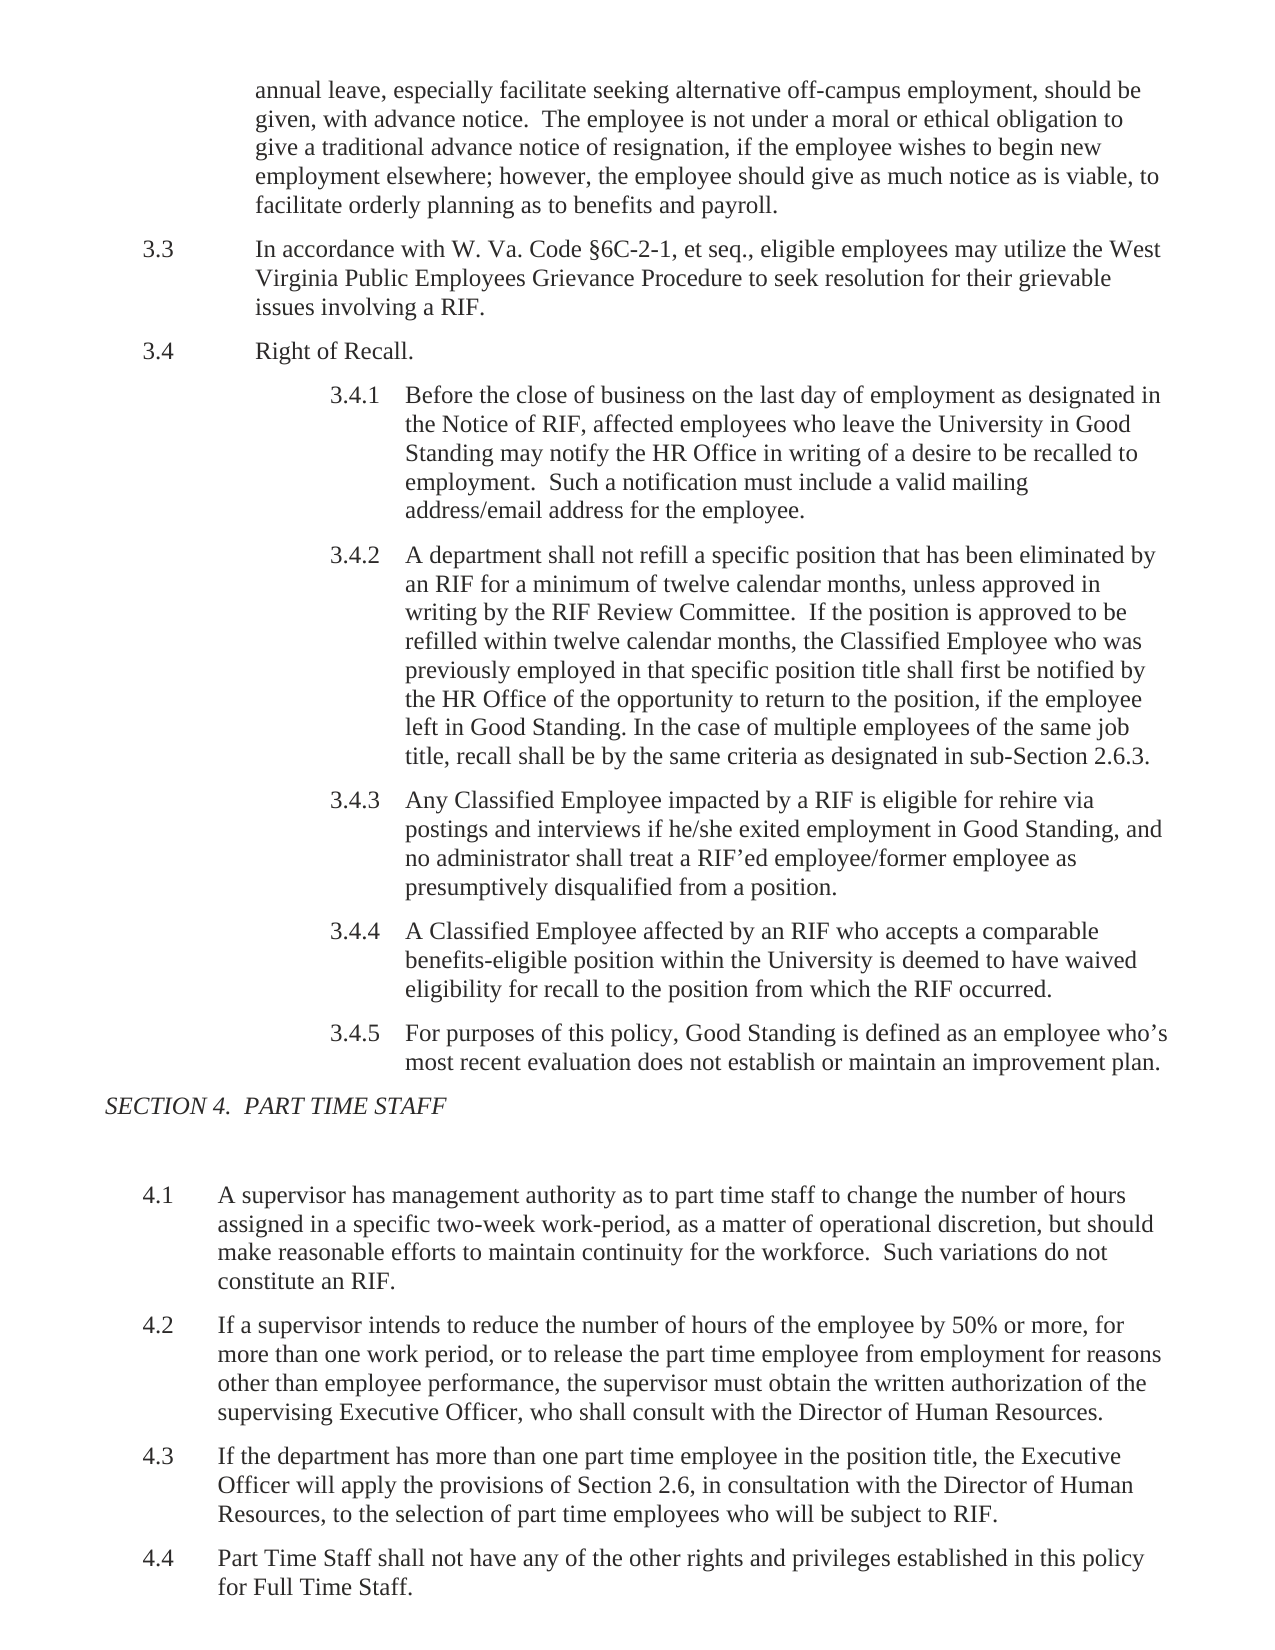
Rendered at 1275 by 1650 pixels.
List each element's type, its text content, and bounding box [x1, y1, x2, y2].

text 4.3 If the department has more than one part time employee in the position title, the Executive Officer will apply the provisions of Section 2.6, in consultation with the Director of Human Resources, to the selection of part time employees who will be subject to RIF. [142, 1441, 1170, 1527]
text SECTION 4. PART TIME STAFF [105, 1091, 1170, 1120]
list A Classified Employee affected by an RIF who accepts a comparable benefits-eligible position within the University is deemed to have waived eligibility for recall to the position from which the RIF occurred. [330, 916, 1170, 1002]
list Before the close of business on the last day of employment as designated in the Notice of RIF, affected employees who leave the University in Good Standing may notify the HR Office in writing of a desire to be recalled to employment. Such a notification must include a valid mailing address/email address for the employee. [330, 381, 1170, 524]
text 4.2 If a supervisor intends to reduce the number of hours of the employee by 50% or more, for more than one work period, or to release the part time employee from employment for reasons other than employee performance, the supervisor must obtain the written authorization of the supervising Executive Officer, who shall consult with the Director of Human Resources. [142, 1311, 1170, 1426]
list For purposes of this policy, Good Standing is defined as an employee who’s most recent evaluation does not establish or maintain an improvement plan. [330, 1018, 1170, 1076]
list Any Classified Employee impacted by a RIF is eligible for rehire via postings and interviews if he/she exited employment in Good Standing, and no administrator shall treat a RIF’ed employee/former employee as presumptively disqualified from a position. [330, 786, 1170, 901]
text 4.1 A supervisor has management authority as to part time staff to change the number of hours assigned in a specific two-week work-period, as a matter of operational discretion, but should make reasonable efforts to maintain continuity for the workforce. Such variations do not constitute an RIF. [142, 1180, 1170, 1295]
list Right of Recall. [142, 336, 1170, 365]
list In accordance with W. Va. Code §6C-2-1, et seq., eligible employees may utilize the West Virginia Public Employees Grievance Procedure to seek resolution for their grievable issues involving a RIF. [142, 234, 1170, 321]
list A department shall not refill a specific position that has been eliminated by an RIF for a minimum of twelve calendar months, unless approved in writing by the RIF Review Committee. If the position is approved to be refilled within twelve calendar months, the Classified Employee who was previously employed in that specific position title shall first be notified by the HR Office of the opportunity to return to the position, if the employee left in Good Standing. In the case of multiple employees of the same job title, recall shall be by the same criteria as designated in sub-Section 2.6.3. [330, 540, 1170, 770]
text 4.4 Part Time Staff shall not have any of the other rights and privileges established in this policy for Full Time Staff. [142, 1543, 1170, 1601]
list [142, 75, 1170, 219]
